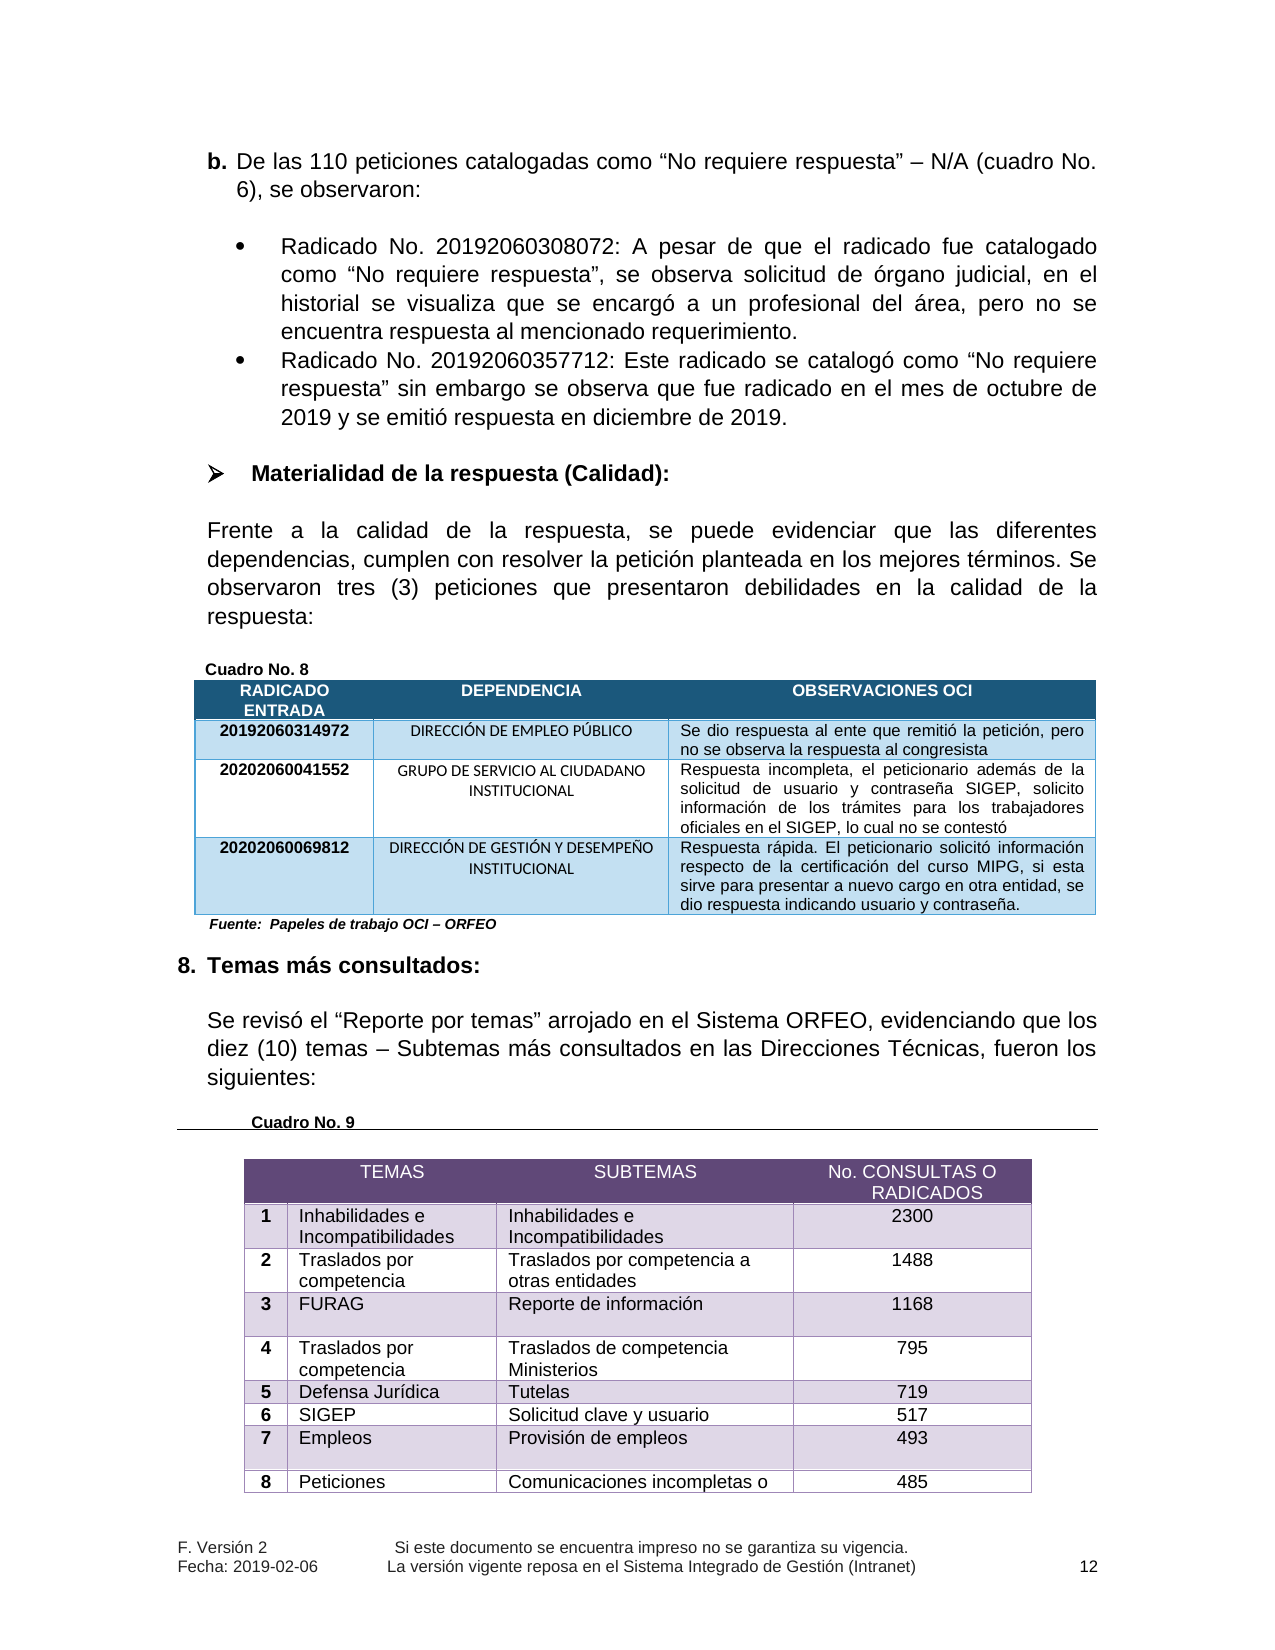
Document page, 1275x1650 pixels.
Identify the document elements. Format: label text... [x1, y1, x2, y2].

table_cell 8 [245, 1471, 287, 1492]
table_cell 20202060041552 [196, 760, 373, 837]
table_header DEPENDENCIA [374, 681, 668, 719]
table_cell 2 [245, 1249, 287, 1292]
text Cuadro No. 9Principio del formulario [251, 1113, 1098, 1129]
table_cell Respuesta rápida. El peticionario solicitó información respecto de la certificación del curso MIPG, si esta sirve para presentar a nuevo cargo en otra entidad, se dio respuesta indicando usuario y contraseña. [669, 838, 1095, 914]
table_cell 20202060069812 [196, 838, 373, 914]
table_header RADICADO ENTRADA [196, 681, 373, 719]
table_cell DIRECCIÓN DE EMPLEO PÚBLICO [374, 721, 668, 759]
table_cell SIGEP [288, 1404, 496, 1425]
table_header OBSERVACIONES OCI [669, 681, 1095, 719]
table_cell GRUPO DE SERVICIO AL CIUDADANO INSTITUCIONAL [374, 760, 668, 837]
table_cell 517 [794, 1404, 1031, 1425]
table_cell Defensa Jurídica [288, 1381, 496, 1403]
list Materialidad de la respuesta (Calidad): [207, 460, 1098, 487]
table_cell Tutelas [497, 1381, 793, 1403]
table_cell Empleos [288, 1426, 496, 1469]
table_cell Traslados por competencia [288, 1249, 496, 1292]
table_cell 20192060314972 [196, 721, 373, 759]
table_cell 3 [245, 1293, 287, 1336]
text Frente a la calidad de la respuesta, se puede evidenciar que las diferentes dependencias, cumplen con resolver la petición planteada en los mejores términos. Se observaron tres (3) peticiones que presentaron debilidades en la calidad de la respuesta: [207, 517, 1098, 629]
table_cell 2300 [794, 1205, 1031, 1248]
table_cell DIRECCIÓN DE GESTIÓN Y DESEMPEÑO INSTITUCIONAL [374, 838, 668, 914]
table_cell Provisión de empleos [497, 1426, 793, 1469]
table_cell 7 [245, 1426, 287, 1469]
text Cuadro No. 8 [177, 659, 1098, 679]
table_cell Inhabilidades e Incompatibilidades [288, 1205, 496, 1248]
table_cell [288, 1471, 496, 1492]
text Fuente: Papeles de trabajo OCI – ORFEO [177, 915, 1098, 932]
table_header TEMAS [288, 1160, 496, 1203]
table_cell 4 [245, 1337, 287, 1380]
table_header No. CONSULTAS O RADICADOS [794, 1160, 1031, 1203]
list Radicado No. 20192060308072: A pesar de que el radicado fue catalogado como “No requiere respuesta”, se observa solicitud de órgano judicial, en el historial se visualiza que se encargó a un profesional del área, pero no se encuentra respuesta al mencionado requerimiento. [236, 233, 1098, 344]
table_cell Se dio respuesta al ente que remitió la petición, pero no se observa la respuesta al congresista [669, 721, 1095, 759]
table_cell 719 [794, 1381, 1031, 1403]
list Temas más consultados: [177, 952, 1098, 978]
table_cell Traslados por competencia [288, 1337, 496, 1380]
table_cell Respuesta incompleta, el peticionario además de la solicitud de usuario y contraseña SIGEP, solicito información de los trámites para los trabajadores oficiales en el SIGEP, lo cual no se contestó [669, 760, 1095, 837]
table_cell 5 [245, 1381, 287, 1403]
table_cell Traslados de competencia Ministerios [497, 1337, 793, 1380]
text Se revisó el “Reporte por temas” arrojado en el Sistema ORFEO, evidenciando que los diez (10) temas – Subtemas más consultados en las Direcciones Técnicas, fueron los siguientes: [207, 1007, 1098, 1090]
table_cell 1 [245, 1205, 287, 1248]
list De las 110 peticiones catalogadas como “No requiere respuesta” – N/A (cuadro No. 6), se observaron: [207, 148, 1098, 202]
table_cell Inhabilidades e Incompatibilidades [497, 1205, 793, 1248]
table_cell 485 [794, 1471, 1031, 1492]
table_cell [497, 1471, 793, 1492]
table_cell 6 [245, 1404, 287, 1425]
list Radicado No. 20192060357712: Este radicado se catalogó como “No requiere respuesta” sin embargo se observa que fue radicado en el mes de octubre de 2019 y se emitió respuesta en diciembre de 2019. [236, 347, 1098, 430]
table_cell Traslados por competencia a otras entidades [497, 1249, 793, 1292]
table_cell Reporte de información [497, 1293, 793, 1336]
table_cell 1488 [794, 1249, 1031, 1292]
table_header [245, 1160, 287, 1203]
table_cell 493 [794, 1426, 1031, 1469]
table_header SUBTEMAS [497, 1160, 793, 1203]
table_cell Solicitud clave y usuario [497, 1404, 793, 1425]
table_cell FURAG [288, 1293, 496, 1336]
table_cell 1168 [794, 1293, 1031, 1336]
table_cell 795 [794, 1337, 1031, 1380]
